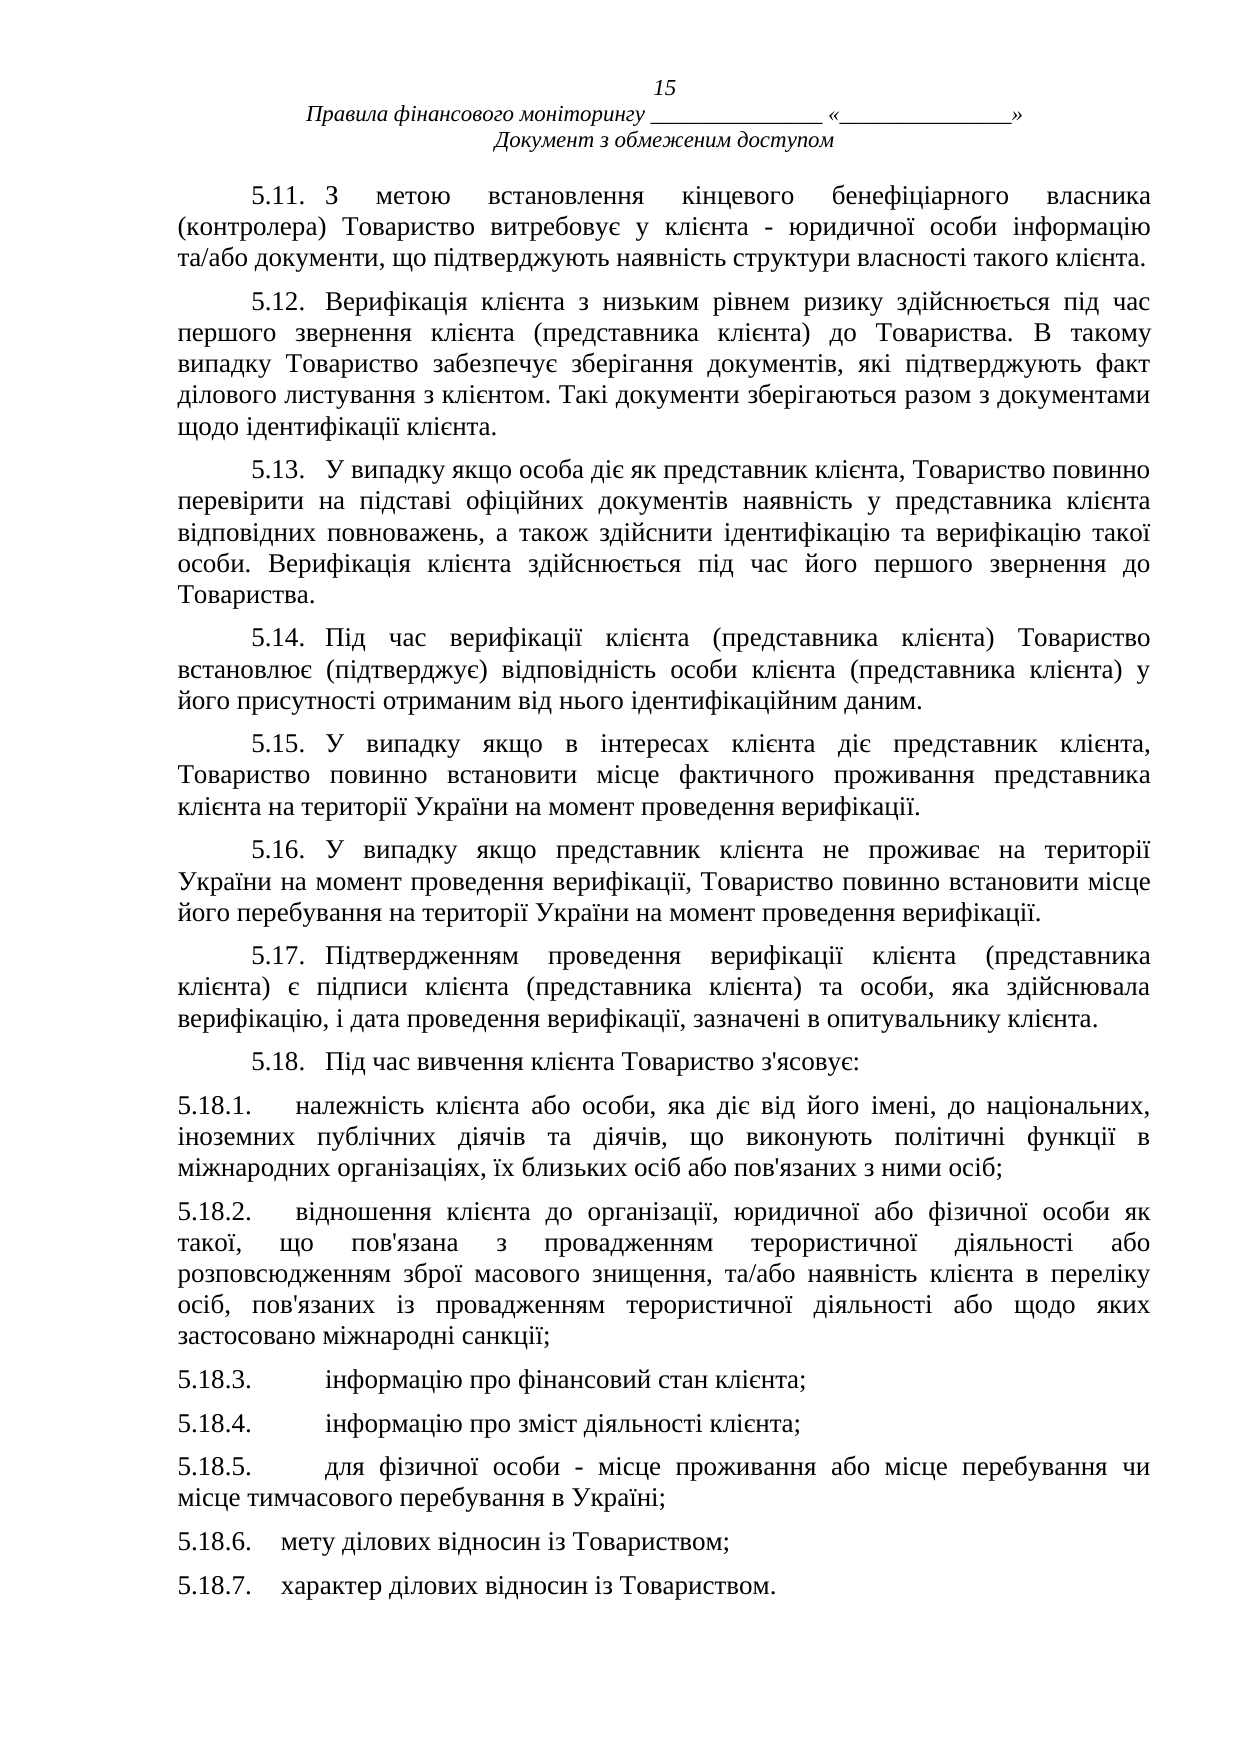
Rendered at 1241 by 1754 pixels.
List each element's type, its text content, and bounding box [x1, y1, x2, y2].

list У випадку якщо представник клієнта не проживає на території України на момент проведення верифікації, Товариство повинно встановити місце його перебування на території України на момент проведення верифікації. [177, 833, 1152, 927]
list інформацію про фінансовий стан клієнта; [177, 1363, 1152, 1394]
list інформацію про зміст діяльності клієнта; [177, 1407, 1152, 1438]
list мету ділових відносин із Товариством; [177, 1525, 1152, 1556]
list характер ділових відносин із Товариством. [177, 1569, 1152, 1600]
list відношення клієнта до організації, юридичної або фізичної особи як такої, що пов'язана з провадженням терористичної діяльності або розповсюдженням зброї масового знищення, та/або наявність клієнта в переліку осіб, пов'язаних із провадженням терористичної діяльності або щодо яких застосовано міжнародні санкції; [177, 1195, 1152, 1351]
list належність клієнта або особи, яка діє від його імені, до національних, іноземних публічних діячів та діячів, що виконують політичні функції в міжнародних організаціях, їх близьких осіб або пов'язаних з ними осіб; [177, 1089, 1152, 1182]
list Під час верифікації клієнта (представника клієнта) Товариство встановлює (підтверджує) відповідність особи клієнта (представника клієнта) у його присутності отриманим від нього ідентифікаційним даним. [177, 622, 1152, 715]
list Підтвердженням проведення верифікації клієнта (представника клієнта) є підписи клієнта (представника клієнта) та особи, яка здійснювала верифікацію, і дата проведення верифікації, зазначені в опитувальнику клієнта. [177, 939, 1152, 1033]
list Верифікація клієнта з низьким рівнем ризику здійснюється під час першого звернення клієнта (представника клієнта) до Товариства. В такому випадку Товариство забезпечує зберігання документів, які підтверджують факт ділового листування з клієнтом. Такі документи зберігаються разом з документами щодо ідентифікації клієнта. [177, 285, 1152, 441]
list У випадку якщо в інтересах клієнта діє представник клієнта, Товариство повинно встановити місце фактичного проживання представника клієнта на території України на момент проведення верифікації. [177, 727, 1152, 821]
list З метою встановлення кінцевого бенефіціарного власника (контролера) Товариство витребовує у клієнта - юридичної особи інформацію та/або документи, що підтверджують наявність структури власності такого клієнта. [177, 179, 1152, 273]
list для фізичної особи - місце проживання або місце перебування чи місце тимчасового перебування в Україні; [177, 1450, 1152, 1513]
list У випадку якщо особа діє як представник клієнта, Товариство повинно перевірити на підставі офіційних документів наявність у представника клієнта відповідних повноважень, а також здійснити ідентифікацію та верифікацію такої особи. Верифікація клієнта здійснюється під час його першого звернення до Товариства. [177, 453, 1152, 609]
list Під час вивчення клієнта Товариство з'ясовує: [177, 1045, 1152, 1076]
